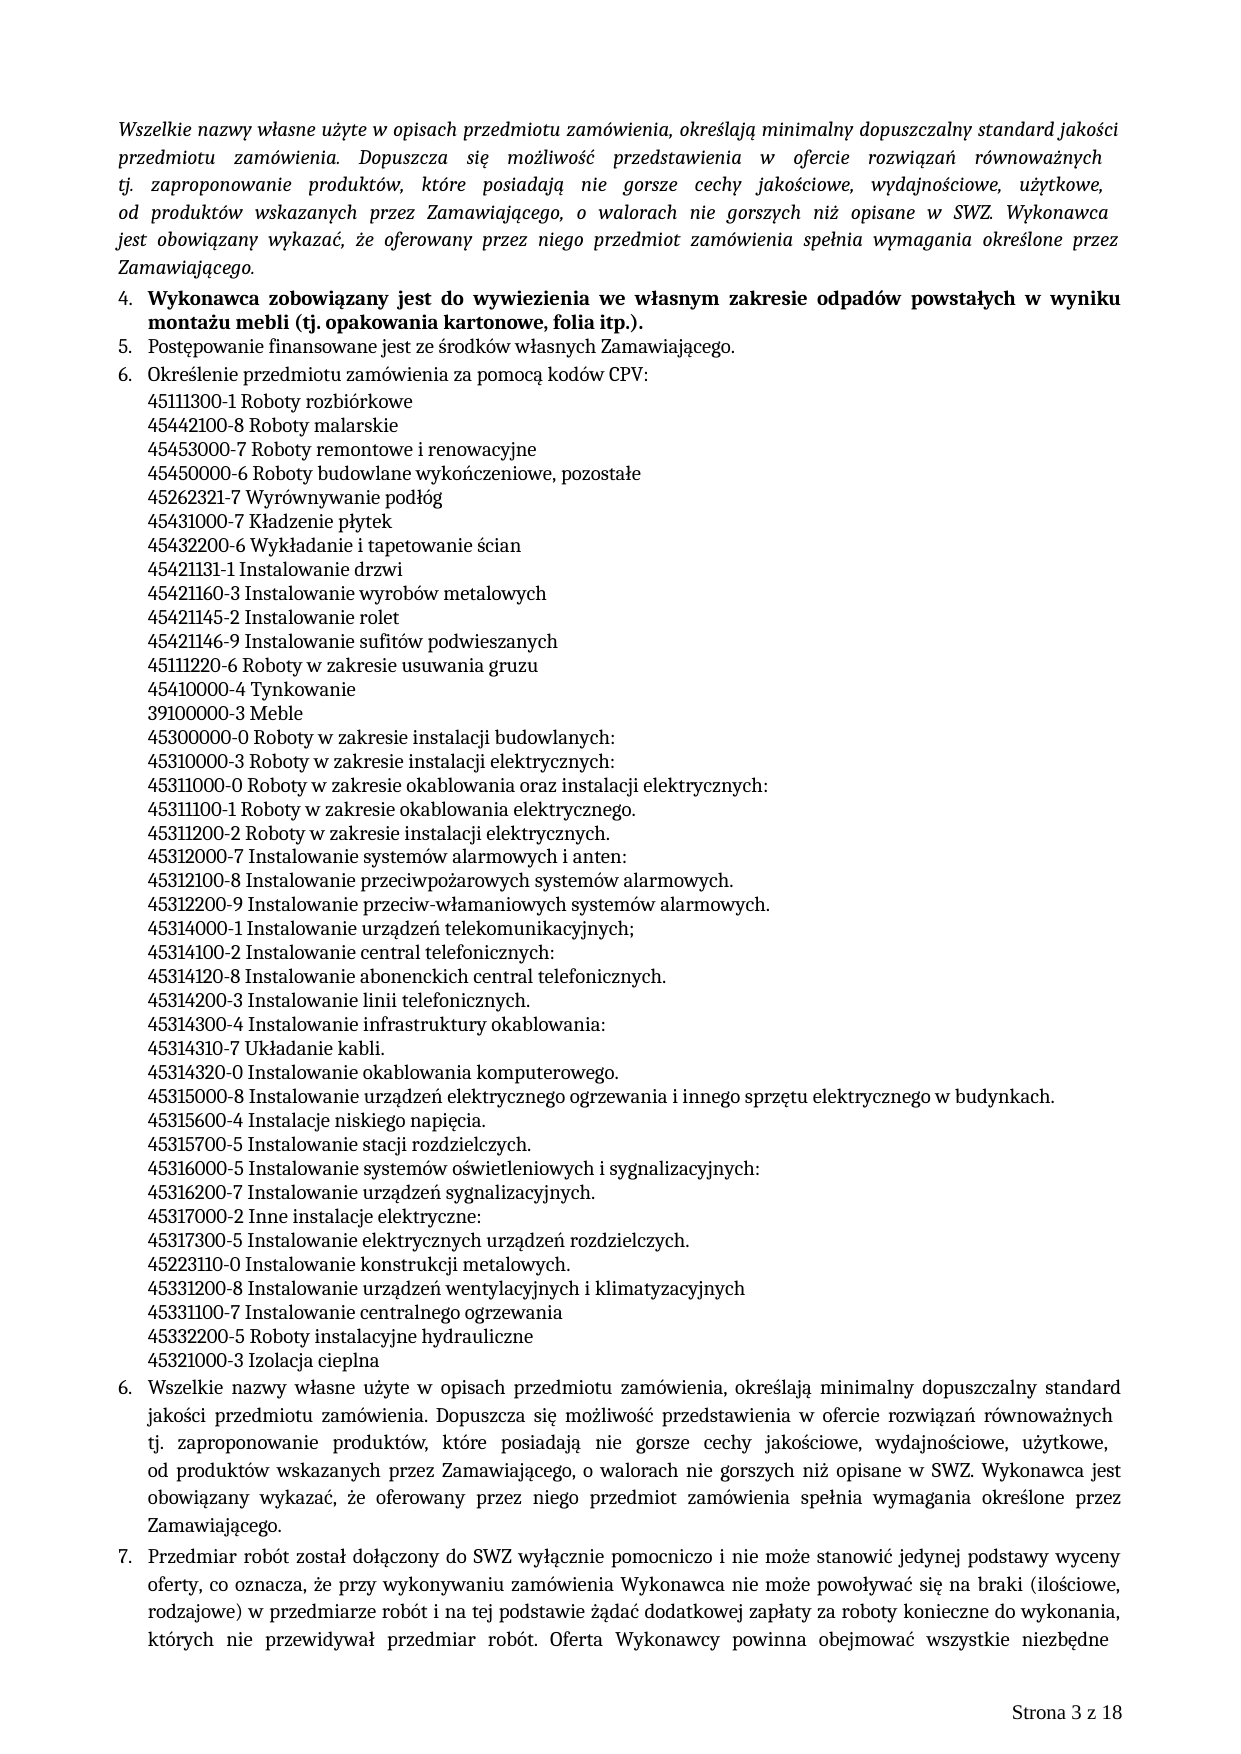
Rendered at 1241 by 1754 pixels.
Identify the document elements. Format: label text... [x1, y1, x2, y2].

text 45421146-9 Instalowanie sufitów podwieszanych [148, 629, 1122, 653]
text 45223110-0 Instalowanie konstrukcji metalowych. [148, 1252, 1122, 1276]
text 45314310-7 Układanie kabli. [148, 1037, 1122, 1061]
text 45321000-3 Izolacja cieplna [148, 1348, 1122, 1372]
text 45314200-3 Instalowanie linii telefonicznych. [148, 989, 1122, 1013]
text 45314320-0 Instalowanie okablowania komputerowego. [148, 1061, 1122, 1085]
text 45311100-1 Roboty w zakresie okablowania elektrycznego. [148, 797, 1122, 821]
text 45311000-0 Roboty w zakresie okablowania oraz instalacji elektrycznych: [148, 773, 1122, 797]
text 45300000-0 Roboty w zakresie instalacji budowlanych: [148, 725, 1122, 749]
text 45310000-3 Roboty w zakresie instalacji elektrycznych: [148, 749, 1122, 773]
text 45450000-6 Roboty budowlane wykończeniowe, pozostałe [148, 462, 1122, 486]
text 45331200-8 Instalowanie urządzeń wentylacyjnych i klimatyzacyjnych [148, 1276, 1122, 1300]
text 45317300-5 Instalowanie elektrycznych urządzeń rozdzielczych. [148, 1228, 1122, 1252]
text 45316000-5 Instalowanie systemów oświetleniowych i sygnalizacyjnych: [148, 1157, 1122, 1181]
text 45314000-1 Instalowanie urządzeń telekomunikacyjnych; [148, 917, 1122, 941]
text 45311200-2 Roboty w zakresie instalacji elektrycznych. [148, 821, 1122, 845]
text 45312000-7 Instalowanie systemów alarmowych i anten: [148, 845, 1122, 869]
text 45314100-2 Instalowanie central telefonicznych: [148, 941, 1122, 965]
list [118, 1545, 1122, 1651]
list Wszelkie nazwy własne użyte w opisach przedmiotu zamówienia, określają minimalny dopuszczalny standard jakości przedmiotu zamówienia. Dopuszcza się możliwość przedstawienia w ofercie rozwiązań równoważnych tj. zaproponowanie produktów, które posiadają nie gorsze cechy jakościowe, wydajnościowe, użytkowe, od produktów wskazanych przez Zamawiającego, o walorach nie gorszych niż opisane w SWZ. Wykonawca jest obowiązany wykazać, że oferowany przez niego przedmiot zamówienia spełnia wymagania określone przez Zamawiającego. [118, 1376, 1122, 1537]
text 45111220-6 Roboty w zakresie usuwania gruzu [148, 653, 1122, 677]
text 45312200-9 Instalowanie przeciw-włamaniowych systemów alarmowych. [148, 893, 1122, 917]
text 45421145-2 Instalowanie rolet [148, 606, 1122, 629]
text 45431000-7 Kładzenie płytek [148, 510, 1122, 534]
text 45432200-6 Wykładanie i tapetowanie ścian [148, 534, 1122, 558]
list Wykonawca zobowiązany jest do wywiezienia we własnym zakresie odpadów powstałych w wyniku montażu mebli (tj. opakowania kartonowe, folia itp.). [118, 287, 1122, 335]
text 45111300-1 Roboty rozbiórkowe [148, 390, 1122, 414]
text 45312100-8 Instalowanie przeciwpożarowych systemów alarmowych. [148, 869, 1122, 893]
text 45262321-7 Wyrównywanie podłóg [148, 486, 1122, 510]
text 45331100-7 Instalowanie centralnego ogrzewania [148, 1300, 1122, 1324]
list Postępowanie finansowane jest ze środków własnych Zamawiającego. [118, 335, 1122, 359]
text 45314120-8 Instalowanie abonenckich central telefonicznych. [148, 965, 1122, 989]
text 45332200-5 Roboty instalacyjne hydrauliczne [148, 1324, 1122, 1348]
text 45421131-1 Instalowanie drzwi [148, 558, 1122, 582]
text 45315600-4 Instalacje niskiego napięcia. [148, 1109, 1122, 1133]
text 45315000-8 Instalowanie urządzeń elektrycznego ogrzewania i innego sprzętu elektrycznego w budynkach. [148, 1085, 1122, 1109]
text 45410000-4 Tynkowanie [148, 677, 1122, 701]
text 45453000-7 Roboty remontowe i renowacyjne [148, 438, 1122, 462]
text 45316200-7 Instalowanie urządzeń sygnalizacyjnych. [148, 1181, 1122, 1204]
text 45317000-2 Inne instalacje elektryczne: [148, 1204, 1122, 1228]
text Wszelkie nazwy własne użyte w opisach przedmiotu zamówienia, określają minimalny dopuszczalny standard jakości przedmiotu zamówienia. Dopuszcza się możliwość przedstawienia w ofercie rozwiązań równoważnych tj. zaproponowanie produktów, które posiadają nie gorsze cechy jakościowe, wydajnościowe, użytkowe, od produktów wskazanych przez Zamawiającego, o walorach nie gorszych niż opisane w SWZ. Wykonawca jest obowiązany wykazać, że oferowany przez niego przedmiot zamówienia spełnia wymagania określone przez Zamawiającego. [118, 118, 1122, 279]
text 45315700-5 Instalowanie stacji rozdzielczych. [148, 1133, 1122, 1157]
text 45442100-8 Roboty malarskie [148, 414, 1122, 438]
text 45314300-4 Instalowanie infrastruktury okablowania: [148, 1013, 1122, 1037]
list Określenie przedmiotu zamówienia za pomocą kodów CPV: [118, 362, 1122, 386]
text 39100000-3 Meble [148, 701, 1122, 725]
text 45421160-3 Instalowanie wyrobów metalowych [148, 582, 1122, 606]
